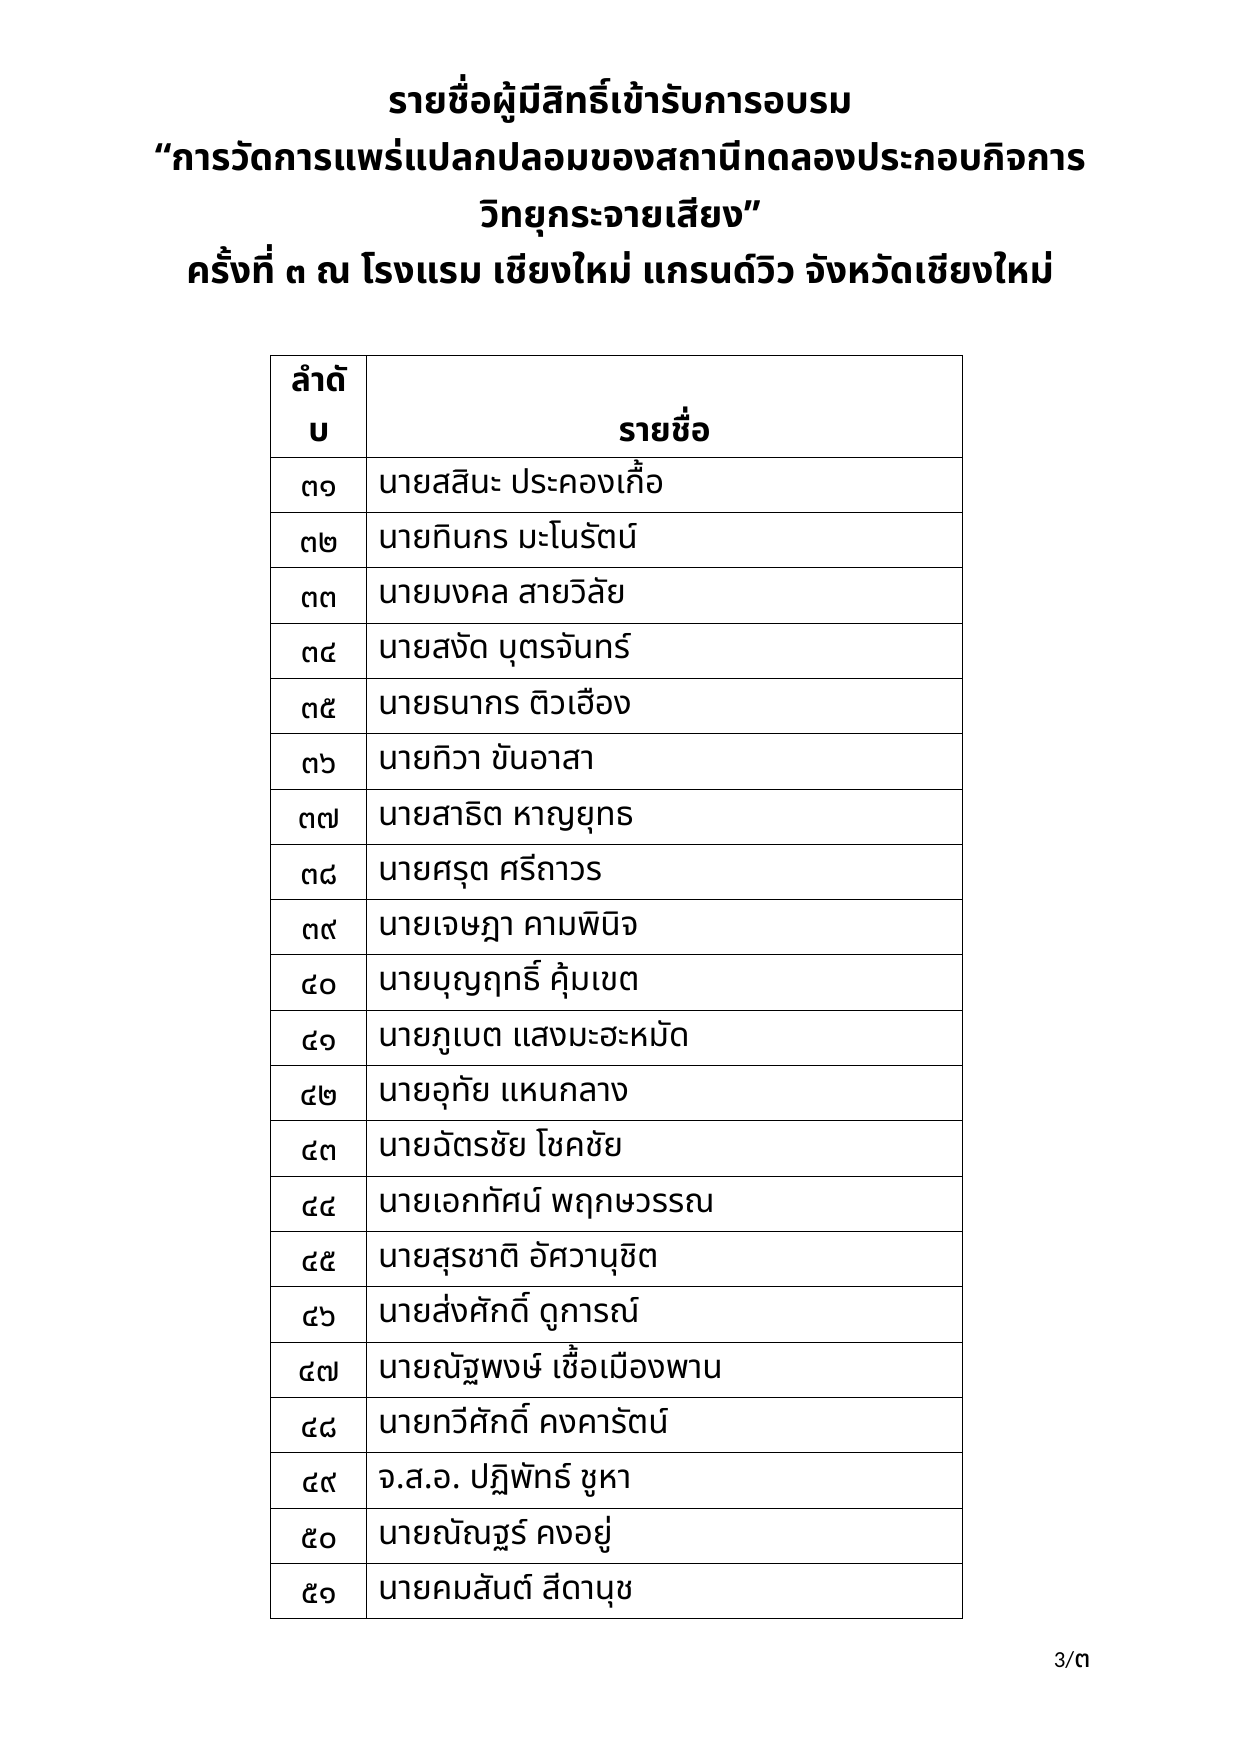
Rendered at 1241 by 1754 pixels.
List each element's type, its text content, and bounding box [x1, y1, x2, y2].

table_cell ๔๖ [271, 1287, 366, 1342]
table_cell ๔๘ [271, 1398, 366, 1452]
table_cell นายอุทัย แหนกลาง [367, 1066, 962, 1120]
table_cell นายมงคล สายวิลัย [367, 568, 962, 622]
table_cell ๔๗ [271, 1343, 366, 1397]
table_cell ๔๐ [271, 955, 366, 1010]
table_cell นายสงัด บุตรจันทร์ [367, 624, 962, 678]
table_cell ๓๖ [271, 734, 366, 788]
table_cell จ.ส.อ. ปฏิพัทธ์ ชูหา [367, 1453, 962, 1508]
table_cell นายบุญฤทธิ์ คุ้มเขต [367, 955, 962, 1010]
table_cell นายเจษฎา คามพินิจ [367, 900, 962, 954]
table_cell นายทวีศักดิ์ คงคารัตน์ [367, 1398, 962, 1452]
table_cell นายณัฐพงษ์ เชื้อเมืองพาน [367, 1343, 962, 1397]
text รายชื่อผู้มีสิทธิ์เข้ารับการอบรม [150, 74, 1090, 131]
table_cell นายทินกร มะโนรัตน์ [367, 513, 962, 567]
table_cell นายสสินะ ประคองเกื้อ [367, 458, 962, 512]
table_cell ๓๗ [271, 790, 366, 844]
table_cell ๕๐ [271, 1509, 366, 1563]
table_cell นายส่งศักดิ์ ดูการณ์ [367, 1287, 962, 1342]
table_cell ๓๔ [271, 624, 366, 678]
table_cell ๓๕ [271, 679, 366, 733]
table_cell ๔๙ [271, 1453, 366, 1508]
text “การวัดการแพร่แปลกปลอมของสถานีทดลองประกอบกิจการวิทยุกระจายเสียง” [150, 131, 1090, 244]
table_header รายชื่อ [367, 356, 962, 457]
table_cell ๔๕ [271, 1232, 366, 1286]
table_cell ๔๓ [271, 1121, 366, 1176]
table_cell นายศรุต ศรีถาวร [367, 845, 962, 899]
text ครั้งที่ ๓ ณ โรงแรม เชียงใหม่ แกรนด์วิว จังหวัดเชียงใหม่ [150, 244, 1090, 301]
table_cell ๕๑ [271, 1564, 366, 1618]
table_cell นายฉัตรชัย โชคชัย [367, 1121, 962, 1176]
table_cell ๓๑ [271, 458, 366, 512]
table_cell นายคมสันต์ สีดานุช [367, 1564, 962, 1618]
table_cell นายสาธิต หาญยุทธ [367, 790, 962, 844]
table_cell นายณัณฐร์ คงอยู่ [367, 1509, 962, 1563]
table_cell นายสุรชาติ อัศวานุชิต [367, 1232, 962, 1286]
table_cell ๓๘ [271, 845, 366, 899]
table_cell นายทิวา ขันอาสา [367, 734, 962, 788]
table_header ลำดับ [271, 356, 366, 457]
table_cell ๔๔ [271, 1177, 366, 1231]
table_cell ๔๒ [271, 1066, 366, 1120]
table_cell ๓๓ [271, 568, 366, 622]
table_cell นายภูเบต แสงมะฮะหมัด [367, 1011, 962, 1065]
table_cell ๔๑ [271, 1011, 366, 1065]
table_cell ๓๙ [271, 900, 366, 954]
table_cell นายเอกทัศน์ พฤกษวรรณ [367, 1177, 962, 1231]
table_cell ๓๒ [271, 513, 366, 567]
table_cell นายธนากร ติวเฮือง [367, 679, 962, 733]
